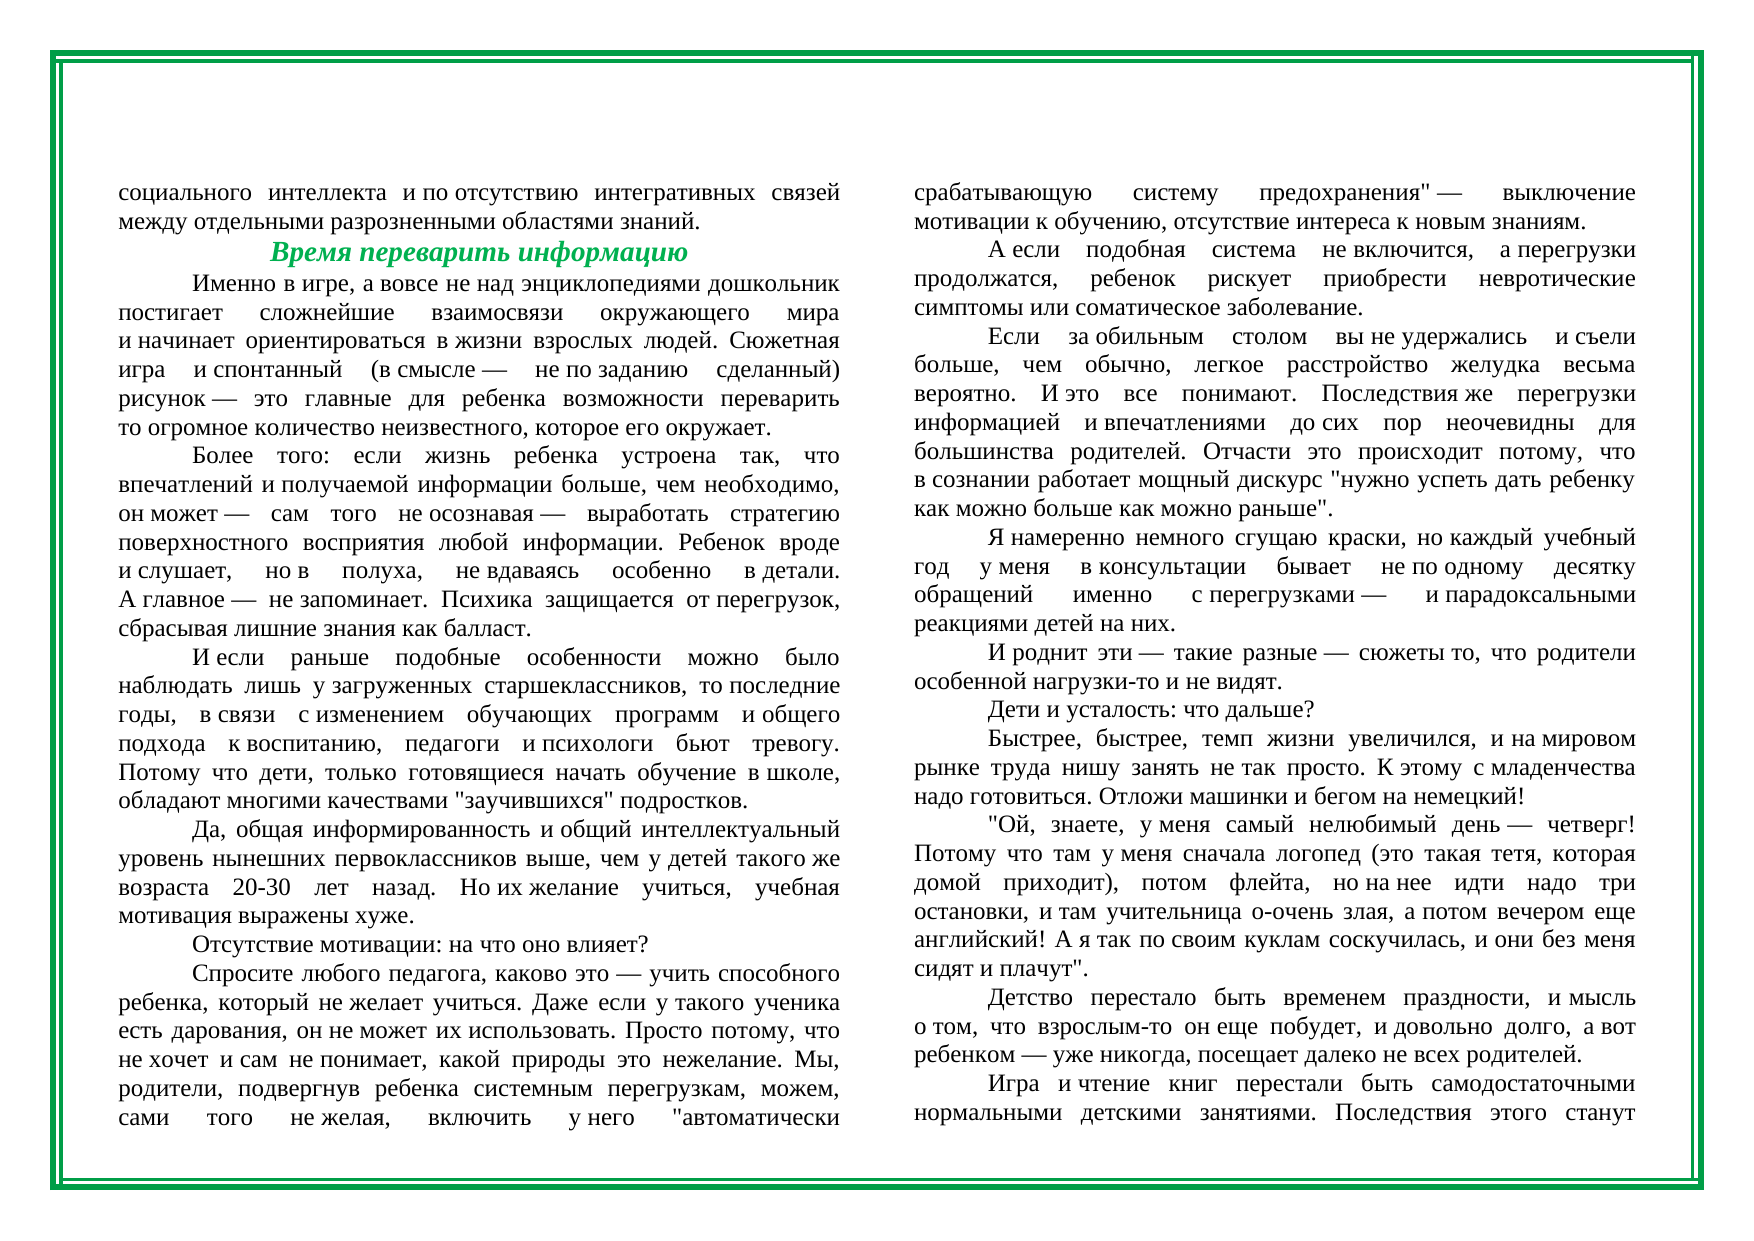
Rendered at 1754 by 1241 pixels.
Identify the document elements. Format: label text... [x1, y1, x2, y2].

text И роднит эти — такие разные — сюжеты то, что родители особенной нагрузки-то и не видят. [914, 637, 1636, 694]
text Более того: если жизнь ребенка устроена так, что впечатлений и получаемой информации больше, чем необходимо, он может — сам того не осознавая — выработать стратегию поверхностного восприятия любой информации. Ребенок вроде и слушает, но в полуха, не вдаваясь особенно в детали. А главное — не запоминает. Психика защищается от перегрузок, сбрасывая лишние знания как балласт. [118, 441, 840, 642]
text Быстрее, быстрее, темп жизни увеличился, и на мировом рынке труда нишу занять не так просто. К этому с младенчества надо готовиться. Отложи машинки и бегом на немецкий! [914, 723, 1636, 809]
text Если за обильным столом вы не удержались и съели больше, чем обычно, легкое расстройство желудка весьма вероятно. И это все понимают. Последствия же перегрузки информацией и впечатлениями до сих пор неочевидны для большинства родителей. Отчасти это происходит потому, что в сознании работает мощный дискурс "нужно успеть дать ребенку как можно больше как можно раньше". [914, 321, 1636, 522]
subtitle Дети и усталость: что дальше? [914, 694, 1636, 723]
text Я намеренно немного сгущаю краски, но каждый учебный год у меня в консультации бывает не по одному десятку обращений именно с перегрузками — и парадоксальными реакциями детей на них. [914, 522, 1636, 637]
subtitle Отсутствие мотивации: на что оно влияет? [118, 929, 840, 958]
text Именно в игре, а вовсе не над энциклопедиями дошкольник постигает сложнейшие взаимосвязи окружающего мира и начинает ориентироваться в жизни взрослых людей. Сюжетная игра и спонтанный (в смысле — не по заданию сделанный) рисунок — это главные для ребенка возможности переварить то огромное количество неизвестного, которое его окружает. [118, 268, 840, 441]
text Да, общая информированность и общий интеллектуальный уровень нынешних первоклассников выше, чем у детей такого же возраста 20-30 лет назад. Но их желание учиться, учебная мотивация выражены хуже. [118, 814, 840, 929]
text И если раньше подобные особенности можно было наблюдать лишь у загруженных старшеклассников, то последние годы, в связи с изменением обучающих программ и общего подхода к воспитанию, педагоги и психологи бьют тревогу. Потому что дети, только готовящиеся начать обучение в школе, обладают многими качествами "заучившихся" подростков. [118, 642, 840, 814]
text "Ой, знаете, у меня самый нелюбимый день — четверг! Потому что там у меня сначала логопед (это такая тетя, которая домой приходит), потом флейта, но на нее идти надо три остановки, и там учительница о-очень злая, а потом вечером еще английский! А я так по своим куклам соскучилась, и они без меня сидят и плачут". [914, 809, 1636, 982]
text Детство перестало быть временем праздности, и мысль о том, что взрослым-то он еще побудет, и довольно долго, а вот ребенком — уже никогда, посещает далеко не всех родителей. [914, 982, 1636, 1068]
text Время переварить информацию [118, 234, 840, 268]
text А если подобная система не включится, а перегрузки продолжатся, ребенок рискует приобрести невротические симптомы или соматическое заболевание. [914, 234, 1636, 321]
text Спросите любого педагога, каково это — учить способного ребенка, который не желает учиться. Даже если у такого ученика есть дарования, он не может их использовать. Просто потому, что не хочет и сам не понимает, какой природы это нежелание. Мы, родители, подвергнув ребенка системным перегрузкам, можем, сами того не желая, включить у него "автоматически срабатывающую систему предохранения" — выключение мотивации к обучению, отсутствие интереса к новым знаниям. [118, 958, 840, 1131]
text Спросите любого педагога, каково это — учить способного ребенка, который не желает учиться. Даже если у такого ученика есть дарования, он не может их использовать. Просто потому, что не хочет и сам не понимает, какой природы это нежелание. Мы, родители, подвергнув ребенка системным перегрузкам, можем, сами того не желая, включить у него "автоматически срабатывающую систему предохранения" — выключение мотивации к обучению, отсутствие интереса к новым знаниям. [914, 177, 1636, 234]
